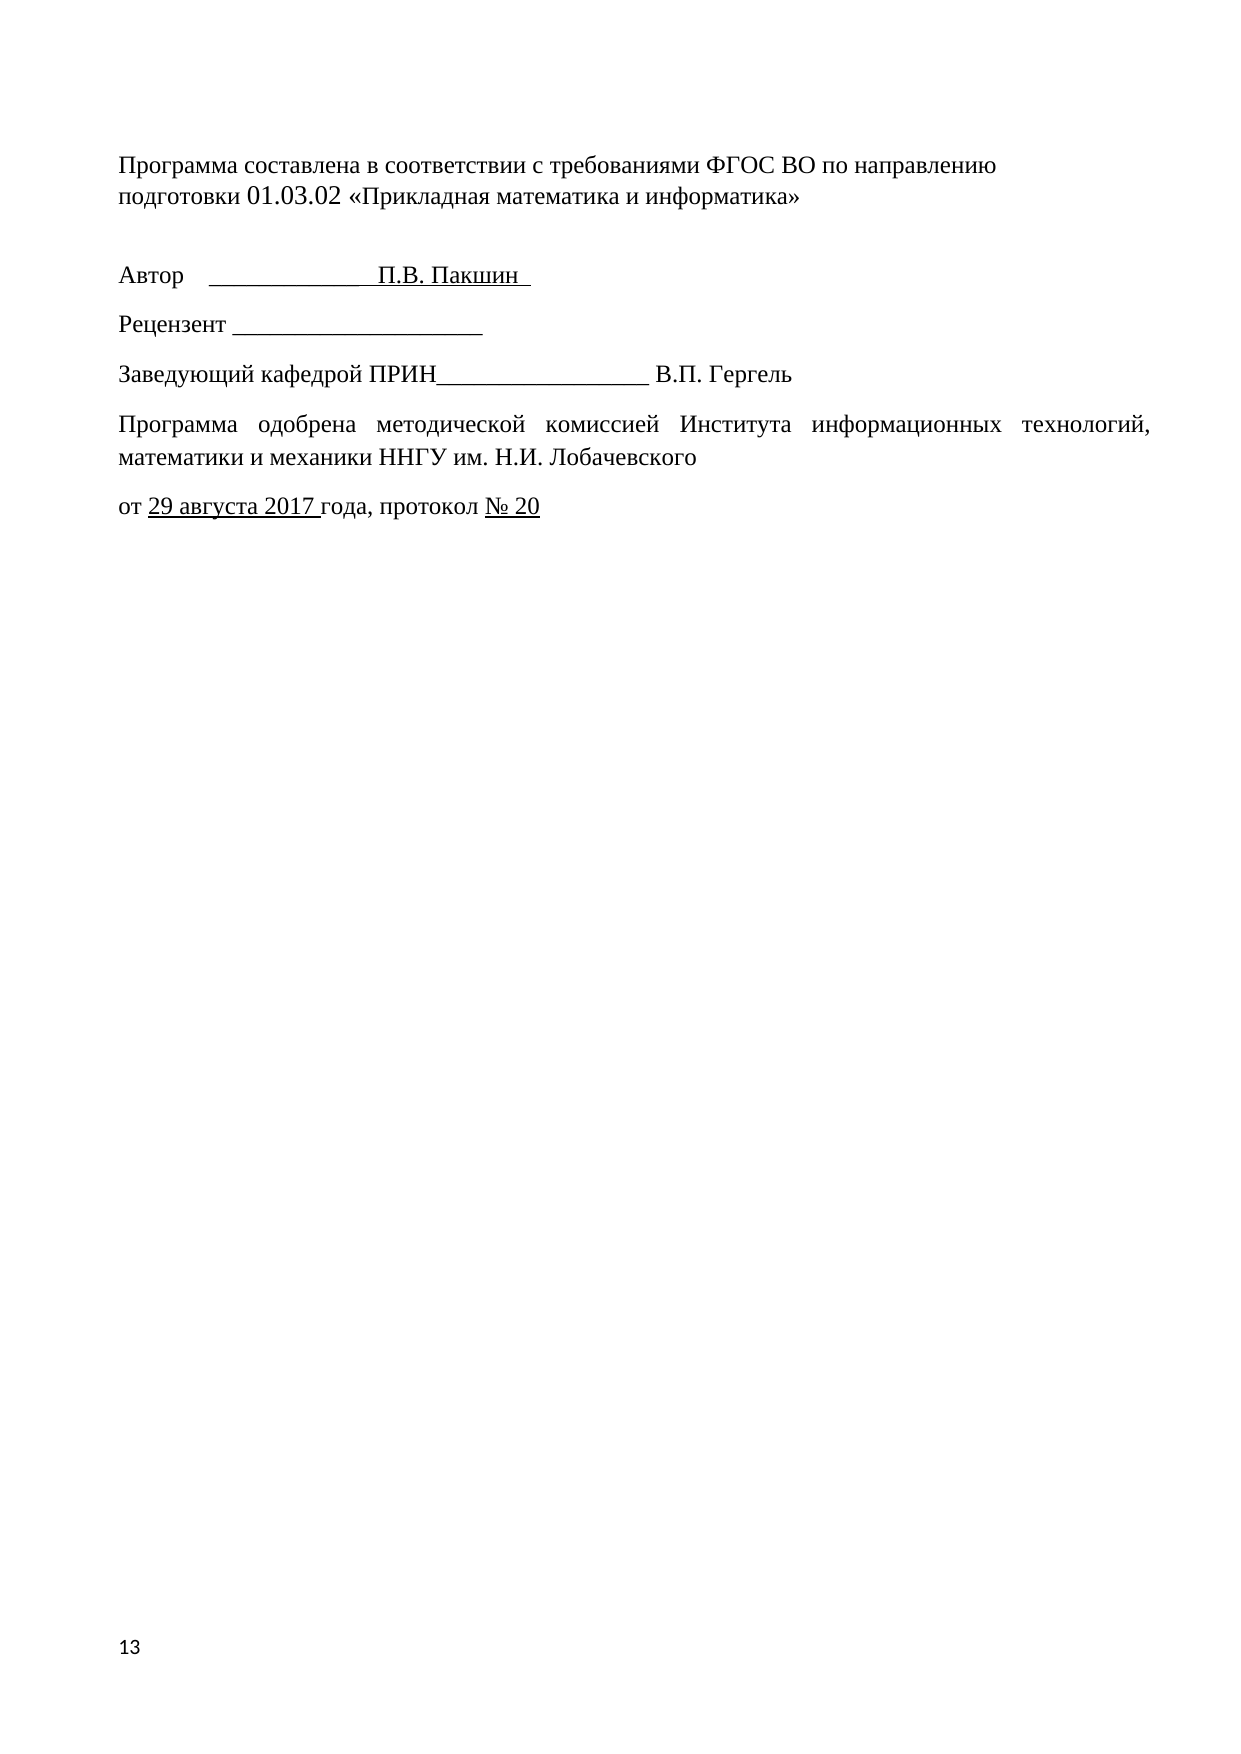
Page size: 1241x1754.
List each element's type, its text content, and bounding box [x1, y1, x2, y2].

text Рецензент ____________________ [118, 309, 1152, 338]
text Программа одобрена методической комиссией Института информационных технологий, математики и механики ННГУ им. Н.И. Лобачевского [118, 409, 1152, 471]
text Заведующий кафедрой ПРИН_________________ В.П. Гергель [118, 359, 1152, 388]
text Автор ____________ П.В. Пакшин [118, 260, 1152, 288]
text Программа составлена в соответствии с требованиями ФГОС ВО по направлению подготовки 01.03.02 «Прикладная математика и информатика» [118, 150, 1152, 210]
text от 29 августа 2017 года, протокол № 20 [118, 491, 1152, 520]
